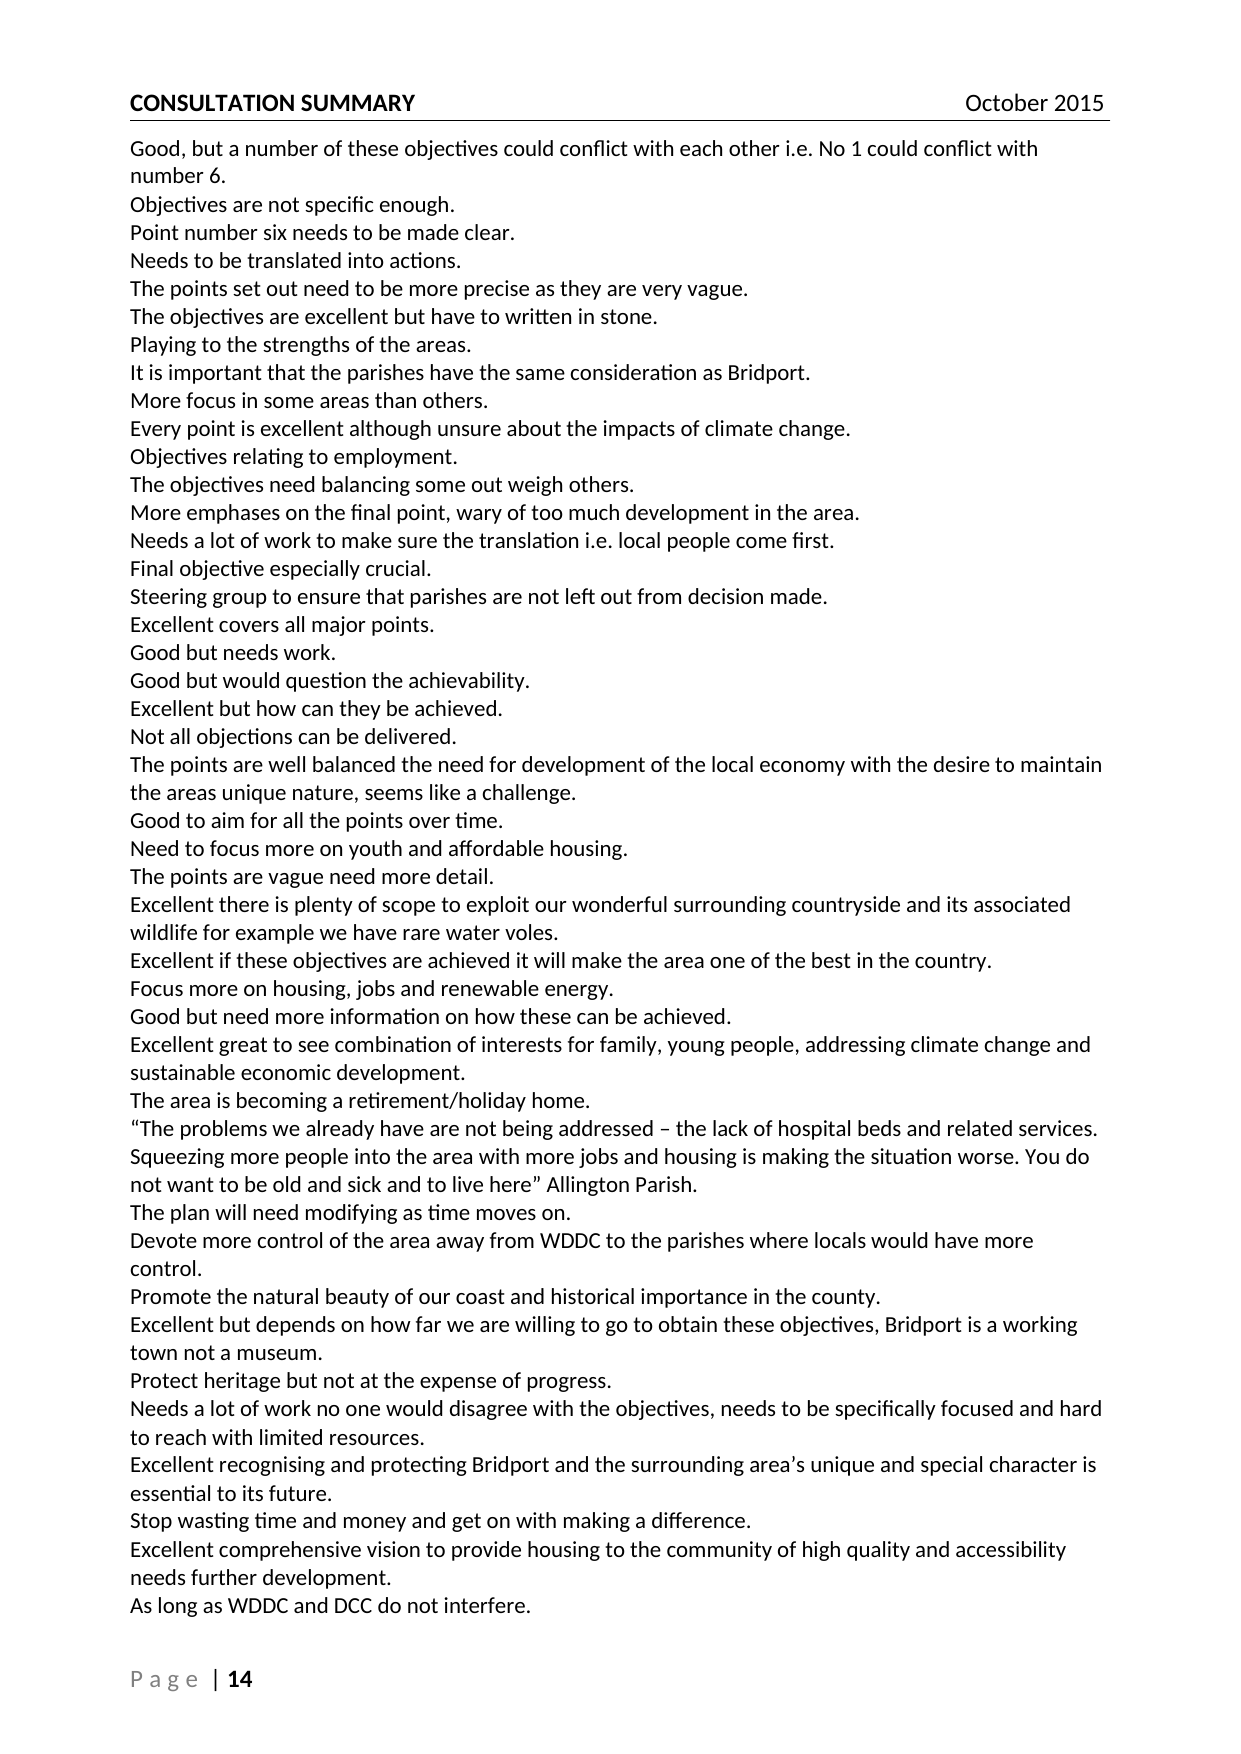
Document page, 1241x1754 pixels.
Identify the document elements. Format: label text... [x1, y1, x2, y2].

text Good to aim for all the points over time. [130, 806, 1110, 834]
text Not all objections can be delivered. [130, 722, 1110, 750]
text The points are vague need more detail. [130, 862, 1110, 890]
text Good, but a number of these objectives could conflict with each other i.e. No 1 could conflict with number 6. [130, 134, 1110, 190]
text Needs a lot of work no one would disagree with the objectives, needs to be specifically focused and hard to reach with limited resources. [130, 1394, 1110, 1451]
text Final objective especially crucial. [130, 554, 1110, 582]
text Excellent covers all major points. [130, 610, 1110, 638]
text Needs to be translated into actions. [130, 246, 1110, 274]
text The points are well balanced the need for development of the local economy with the desire to maintain the areas unique nature, seems like a challenge. [130, 750, 1110, 806]
text Good but would question the achievability. [130, 666, 1110, 694]
text Need to focus more on youth and affordable housing. [130, 834, 1110, 862]
text Steering group to ensure that parishes are not left out from decision made. [130, 582, 1110, 610]
text Promote the natural beauty of our coast and historical importance in the county. [130, 1282, 1110, 1311]
text Protect heritage but not at the expense of progress. [130, 1367, 1110, 1394]
text Excellent there is plenty of scope to exploit our wonderful surrounding countryside and its associated wildlife for example we have rare water voles. [130, 890, 1110, 946]
text Excellent if these objectives are achieved it will make the area one of the best in the country. [130, 946, 1110, 974]
text The area is becoming a retirement/holiday home. [130, 1086, 1110, 1114]
text As long as WDDC and DCC do not interfere. [130, 1591, 1110, 1619]
text Excellent recognising and protecting Bridport and the surrounding area’s unique and special character is essential to its future. [130, 1451, 1110, 1507]
text Playing to the strengths of the areas. [130, 330, 1110, 358]
text The points set out need to be more precise as they are very vague. [130, 274, 1110, 302]
text “The problems we already have are not being addressed – the lack of hospital beds and related services. Squeezing more people into the area with more jobs and housing is making the situation worse. You do not want to be old and sick and to live here” Allington Parish. [130, 1114, 1110, 1198]
text Point number six needs to be made clear. [130, 218, 1110, 246]
text Every point is excellent although unsure about the impacts of climate change. [130, 414, 1110, 442]
text More focus in some areas than others. [130, 386, 1110, 414]
text Needs a lot of work to make sure the translation i.e. local people come first. [130, 526, 1110, 554]
text More emphases on the final point, wary of too much development in the area. [130, 498, 1110, 526]
text Good but needs work. [130, 638, 1110, 666]
text Excellent but how can they be achieved. [130, 694, 1110, 722]
text Excellent but depends on how far we are willing to go to obtain these objectives, Bridport is a working town not a museum. [130, 1311, 1110, 1367]
text Devote more control of the area away from WDDC to the parishes where locals would have more control. [130, 1226, 1110, 1282]
text Objectives are not specific enough. [130, 190, 1110, 218]
text Excellent comprehensive vision to provide housing to the community of high quality and accessibility needs further development. [130, 1535, 1110, 1591]
text Excellent great to see combination of interests for family, young people, addressing climate change and sustainable economic development. [130, 1030, 1110, 1086]
text The objectives are excellent but have to written in stone. [130, 302, 1110, 330]
text Objectives relating to employment. [130, 442, 1110, 470]
text The objectives need balancing some out weigh others. [130, 470, 1110, 498]
text Focus more on housing, jobs and renewable energy. [130, 974, 1110, 1002]
text It is important that the parishes have the same consideration as Bridport. [130, 358, 1110, 386]
text Good but need more information on how these can be achieved. [130, 1002, 1110, 1030]
text Stop wasting time and money and get on with making a difference. [130, 1507, 1110, 1535]
text The plan will need modifying as time moves on. [130, 1198, 1110, 1226]
